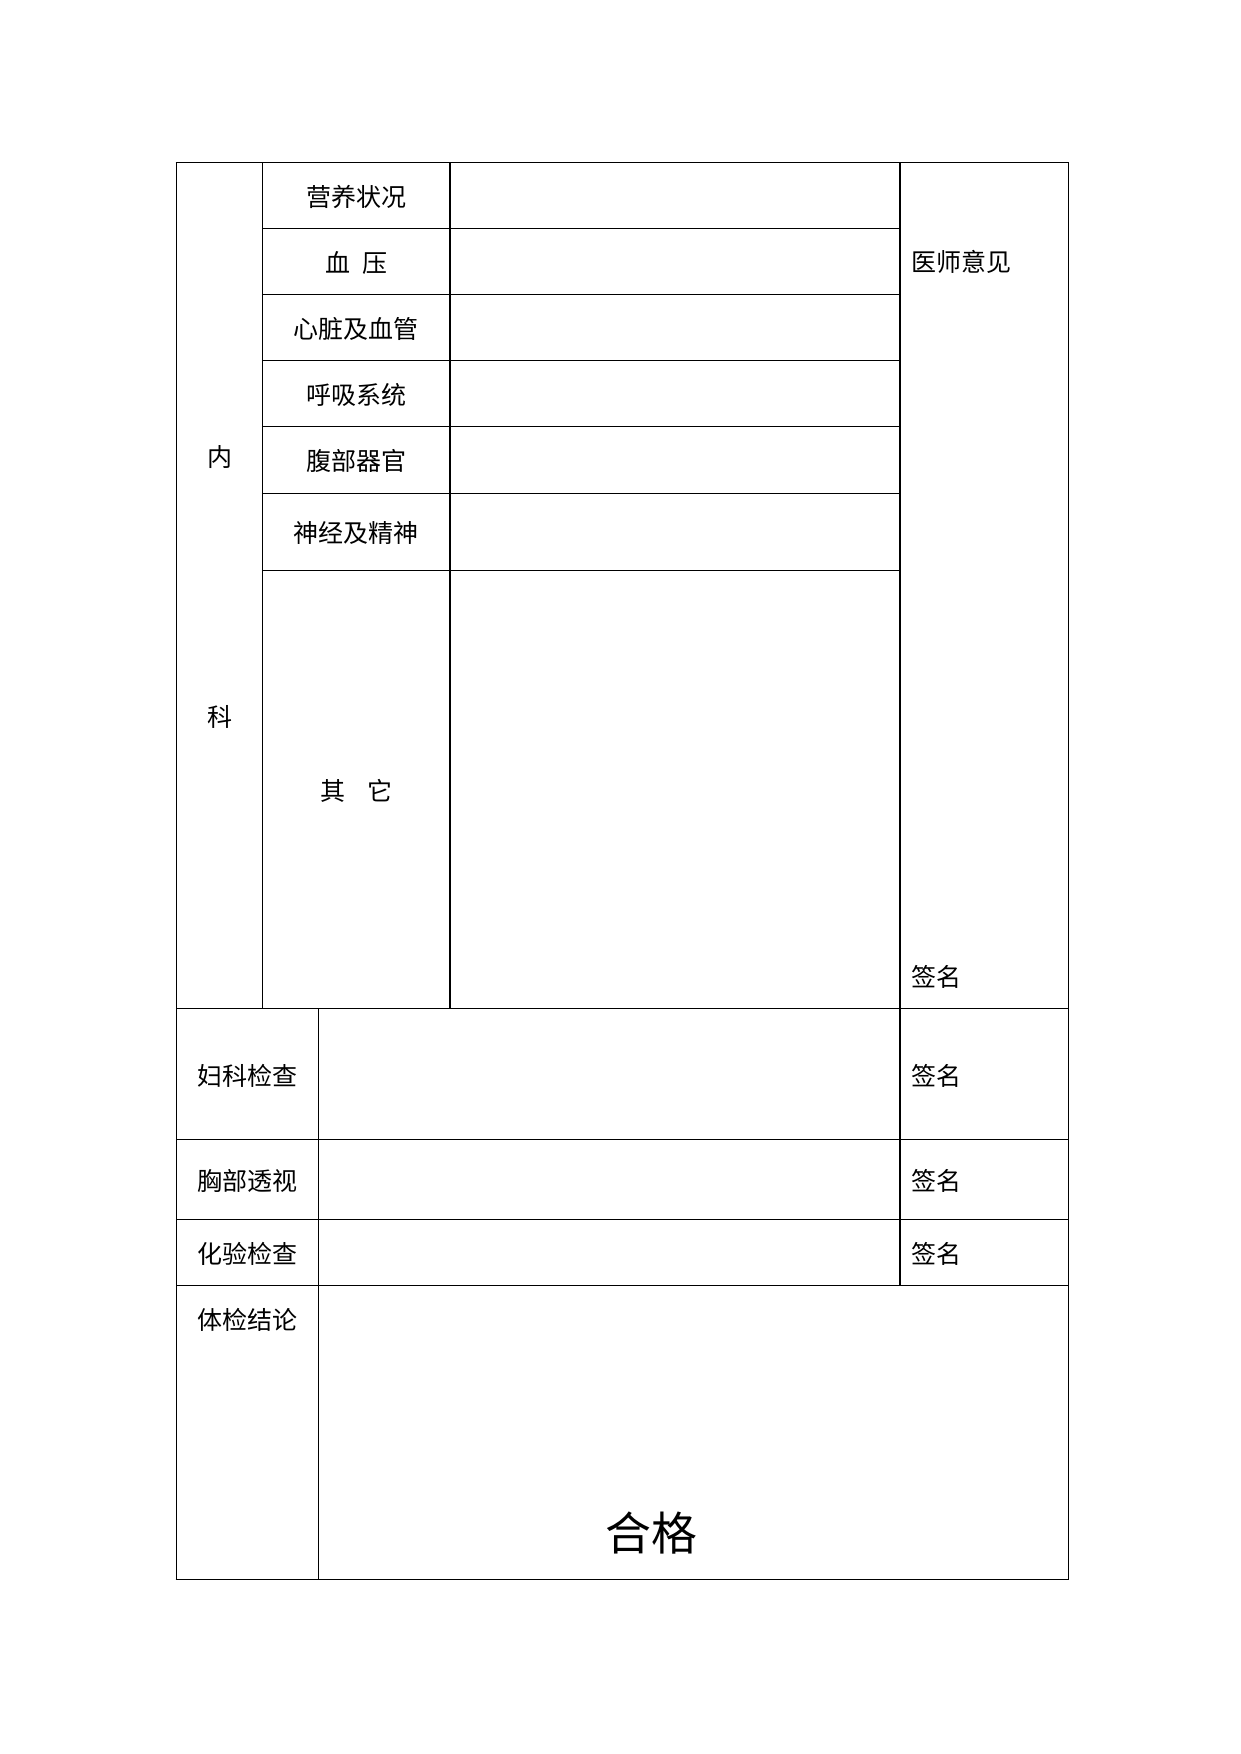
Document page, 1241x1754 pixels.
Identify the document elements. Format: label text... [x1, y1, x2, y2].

table_cell [451, 361, 899, 426]
table_cell 腹部器官 [263, 427, 449, 493]
table_cell [319, 1140, 899, 1219]
table_cell [451, 427, 899, 493]
table_cell 签名 [901, 1140, 1068, 1219]
table_cell [319, 1220, 899, 1285]
table_cell 签名 [901, 1009, 1068, 1139]
table_cell [451, 229, 899, 294]
table_cell 化验检查 [177, 1220, 318, 1285]
table_cell 神经及精神 [263, 494, 449, 570]
table_cell 体检结论 [177, 1286, 318, 1579]
table_header 营养状况 [263, 163, 449, 228]
table_cell 呼吸系统 [263, 361, 449, 426]
table_cell [319, 1009, 899, 1139]
table_cell [451, 295, 899, 360]
table_header 医师意见 签名 [901, 163, 1068, 1008]
table_cell [451, 571, 899, 1008]
table_cell [451, 494, 899, 570]
table_cell 妇科检查 [177, 1009, 318, 1139]
table_cell 其 它 [263, 571, 449, 1008]
table_cell 签名 [901, 1220, 1068, 1285]
table_header 内 科 [177, 163, 262, 1008]
table_cell 心脏及血管 [263, 295, 449, 360]
table_header [451, 163, 899, 228]
table_cell 血 压 [263, 229, 449, 294]
table_cell 合格 负责医师签字： [319, 1286, 1068, 1579]
table_cell 胸部透视 [177, 1140, 318, 1219]
